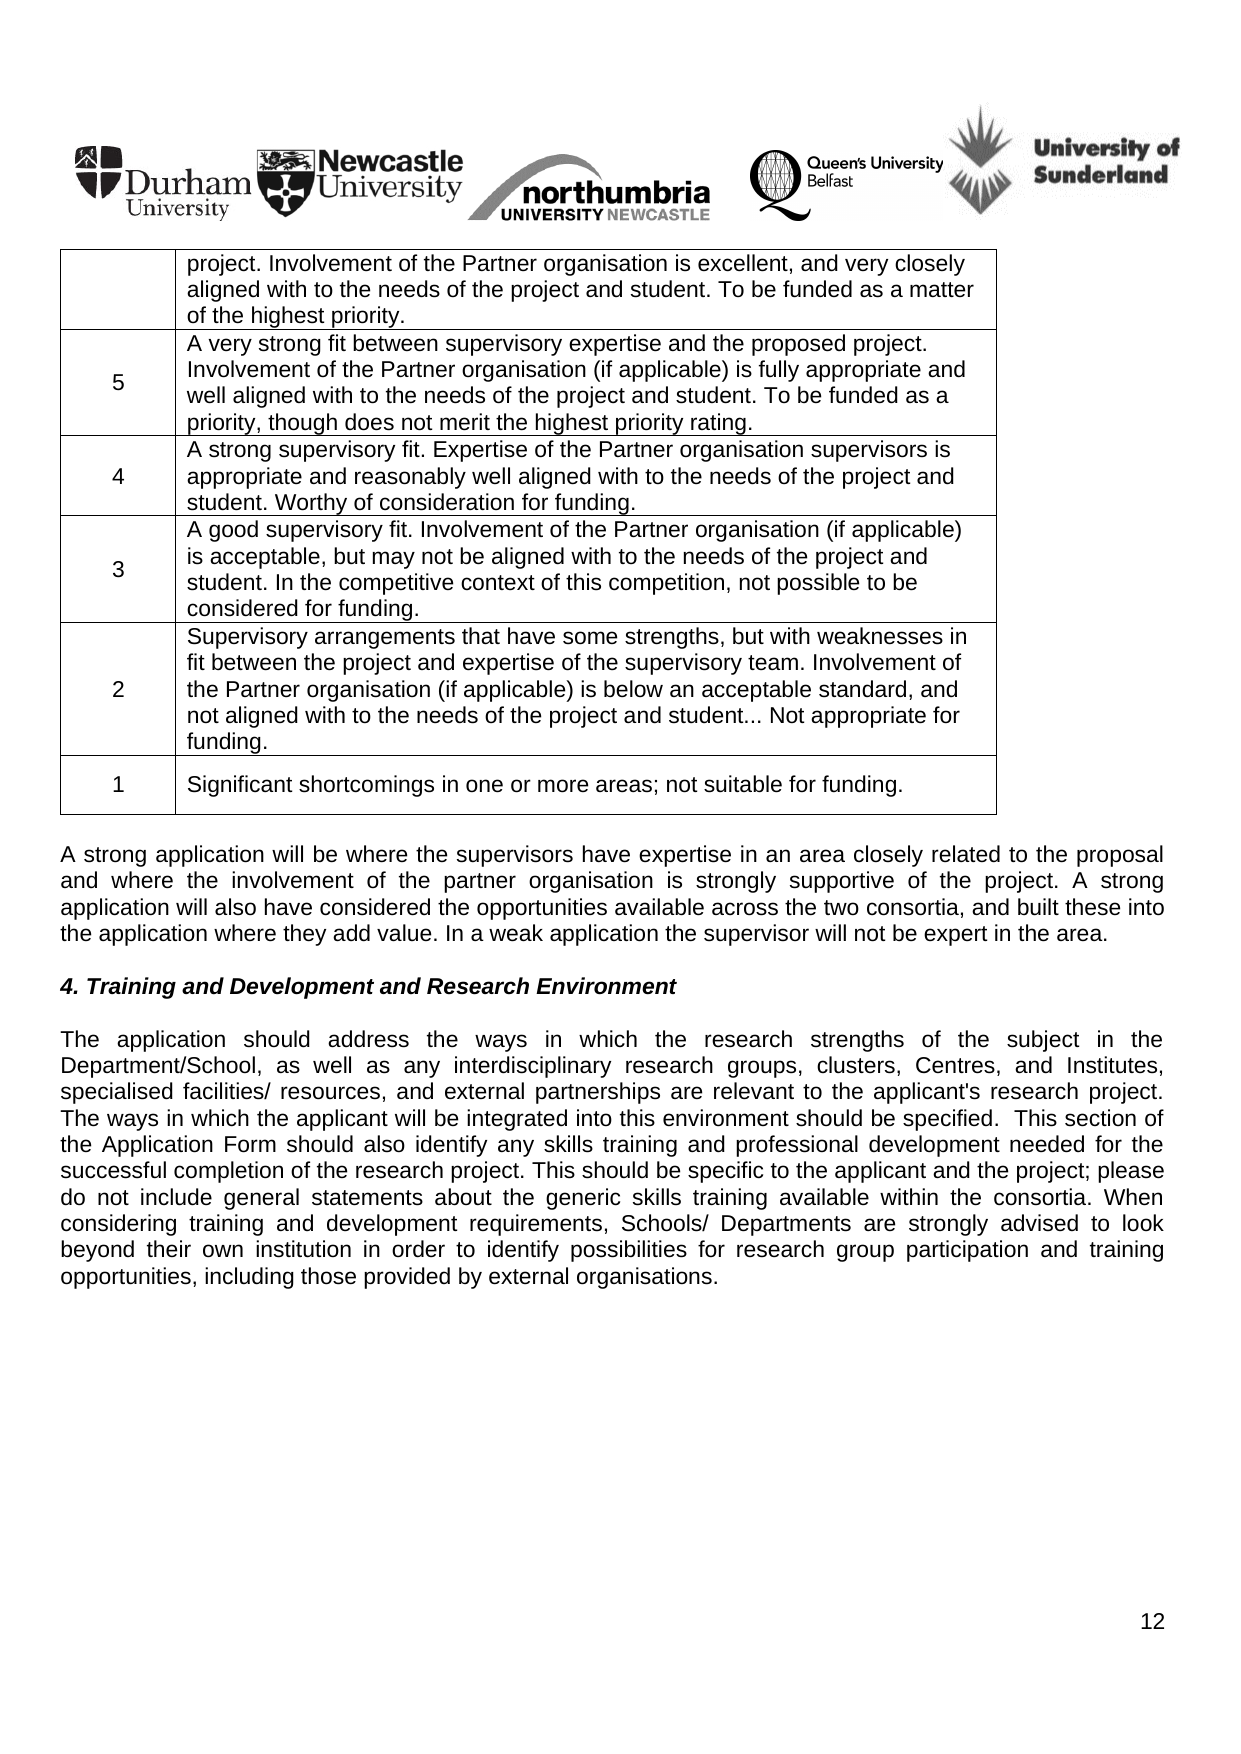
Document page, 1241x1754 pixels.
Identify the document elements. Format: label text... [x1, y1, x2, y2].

table_cell 3 [61, 516, 175, 622]
text The application should address the ways in which the research strengths of the subject in the Department/School, as well as any interdisciplinary research groups, clusters, Centres, and Institutes, specialised facilities/ resources, and external partnerships are relevant to the applicant's research project. The ways in which the applicant will be integrated into this environment should be specified. This section of the Application Form should also identify any skills training and professional development needed for the successful completion of the research project. This should be specific to the applicant and the project; please do not include general statements about the generic skills training available within the consortia. When considering training and development requirements, Schools/ Departments are strongly advised to look beyond their own institution in order to identify possibilities for research group participation and training opportunities, including those provided by external organisations. [60, 1026, 1165, 1289]
table_cell Supervisory arrangements that have some strengths, but with weaknesses in fit between the project and expertise of the supervisory team. Involvement of the Partner organisation (if applicable) is below an acceptable standard, and not aligned with to the needs of the project and student... Not appropriate for funding. [176, 623, 996, 754]
table_cell 6 [61, 250, 175, 329]
text A strong application will be where the supervisors have expertise in an area closely related to the proposal and where the involvement of the partner organisation is strongly supportive of the project. A strong application will also have considered the opportunities available across the two consortia, and built these into the application where they add value. In a weak application the supervisor will not be expert in the area. [60, 841, 1165, 946]
table_cell 5 [61, 330, 175, 435]
text 4. Training and Development and Research Environment [60, 973, 1165, 999]
table_cell A good supervisory fit. Involvement of the Partner organisation (if applicable) is acceptable, but may not be aligned with to the needs of the project and student. In the competitive context of this competition, not possible to be considered for funding. [176, 516, 996, 622]
table_cell 4 [61, 436, 175, 515]
table_cell 2 [61, 623, 175, 754]
table_cell Significant shortcomings in one or more areas; not suitable for funding. [176, 756, 996, 814]
picture [75, 146, 710, 221]
table_cell A strong supervisory fit. Expertise of the Partner organisation supervisors is appropriate and reasonably well aligned with to the needs of the project and student. Worthy of consideration for funding. [176, 436, 996, 515]
picture [750, 101, 1183, 221]
table_cell A very strong fit between supervisory expertise and the proposed project. Involvement of the Partner organisation (if applicable) is fully appropriate and well aligned with to the needs of the project and student. To be funded as a priority, though does not merit the highest priority rating. [176, 330, 996, 435]
table_cell 1 [61, 756, 175, 814]
